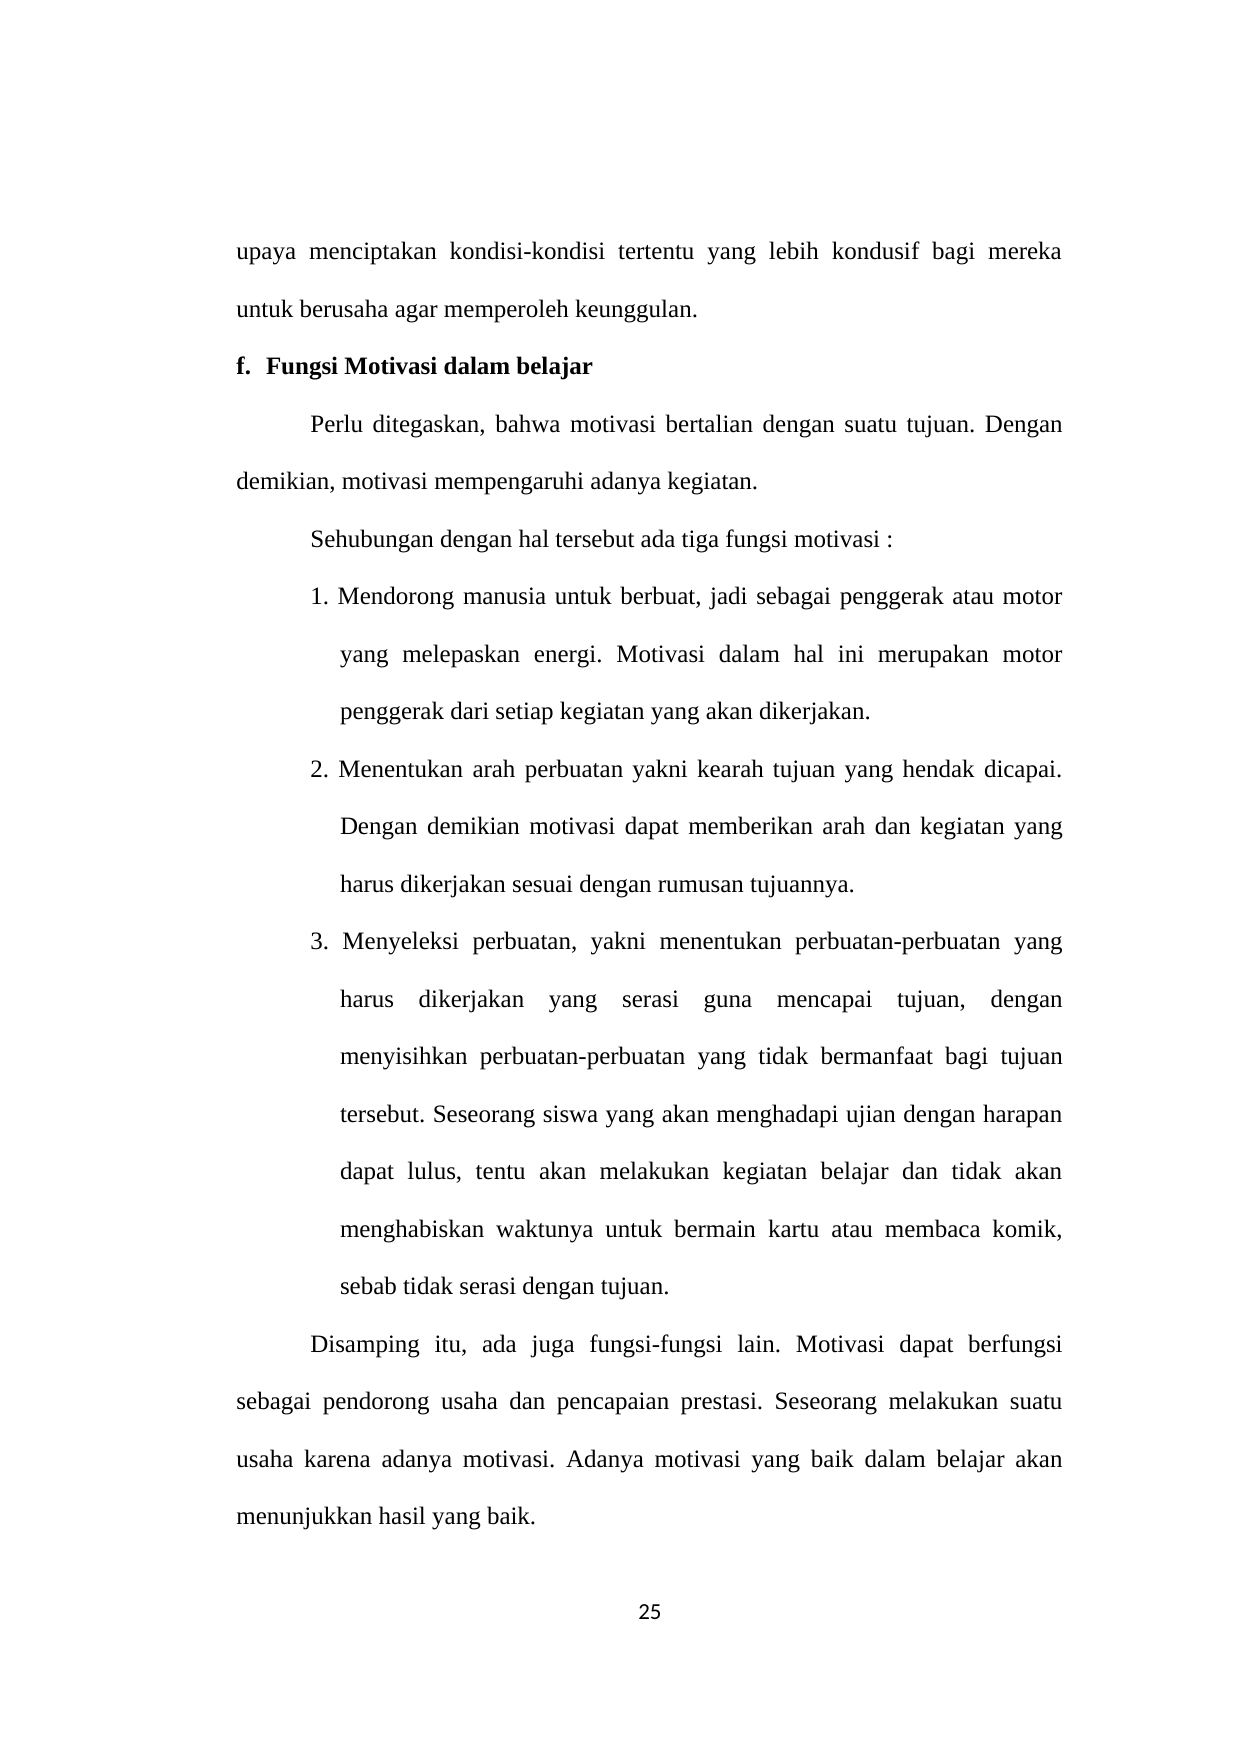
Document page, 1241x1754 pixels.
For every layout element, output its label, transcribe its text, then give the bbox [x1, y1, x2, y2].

text 1. Mendorong manusia untuk berbuat, jadi sebagai penggerak atau motor yang melepaskan energi. Motivasi dalam hal ini merupakan motor penggerak dari setiap kegiatan yang akan dikerjakan. [310, 581, 1063, 725]
text Sehubungan dengan hal tersebut ada tiga fungsi motivasi : [236, 524, 1063, 552]
text 2. Menentukan arah perbuatan yakni kearah tujuan yang hendak dicapai. Dengan demikian motivasi dapat memberikan arah dan kegiatan yang harus dikerjakan sesuai dengan rumusan tujuannya. [310, 754, 1063, 897]
text f. Fungsi Motivasi dalam belajar [236, 351, 1063, 380]
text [236, 236, 1063, 322]
text Disamping itu, ada juga fungsi-fungsi lain. Motivasi dapat berfungsi sebagai pendorong usaha dan pencapaian prestasi. Seseorang melakukan suatu usaha karena adanya motivasi. Adanya motivasi yang baik dalam belajar akan menunjukkan hasil yang baik. [236, 1329, 1063, 1530]
text 3. Menyeleksi perbuatan, yakni menentukan perbuatan-perbuatan yang harus dikerjakan yang serasi guna mencapai tujuan, dengan menyisihkan perbuatan-perbuatan yang tidak bermanfaat bagi tujuan tersebut. Seseorang siswa yang akan menghadapi ujian dengan harapan dapat lulus, tentu akan melakukan kegiatan belajar dan tidak akan menghabiskan waktunya untuk bermain kartu atau membaca komik, sebab tidak serasi dengan tujuan. [310, 926, 1063, 1300]
text Perlu ditegaskan, bahwa motivasi bertalian dengan suatu tujuan. Dengan demikian, motivasi mempengaruhi adanya kegiatan. [236, 409, 1063, 495]
